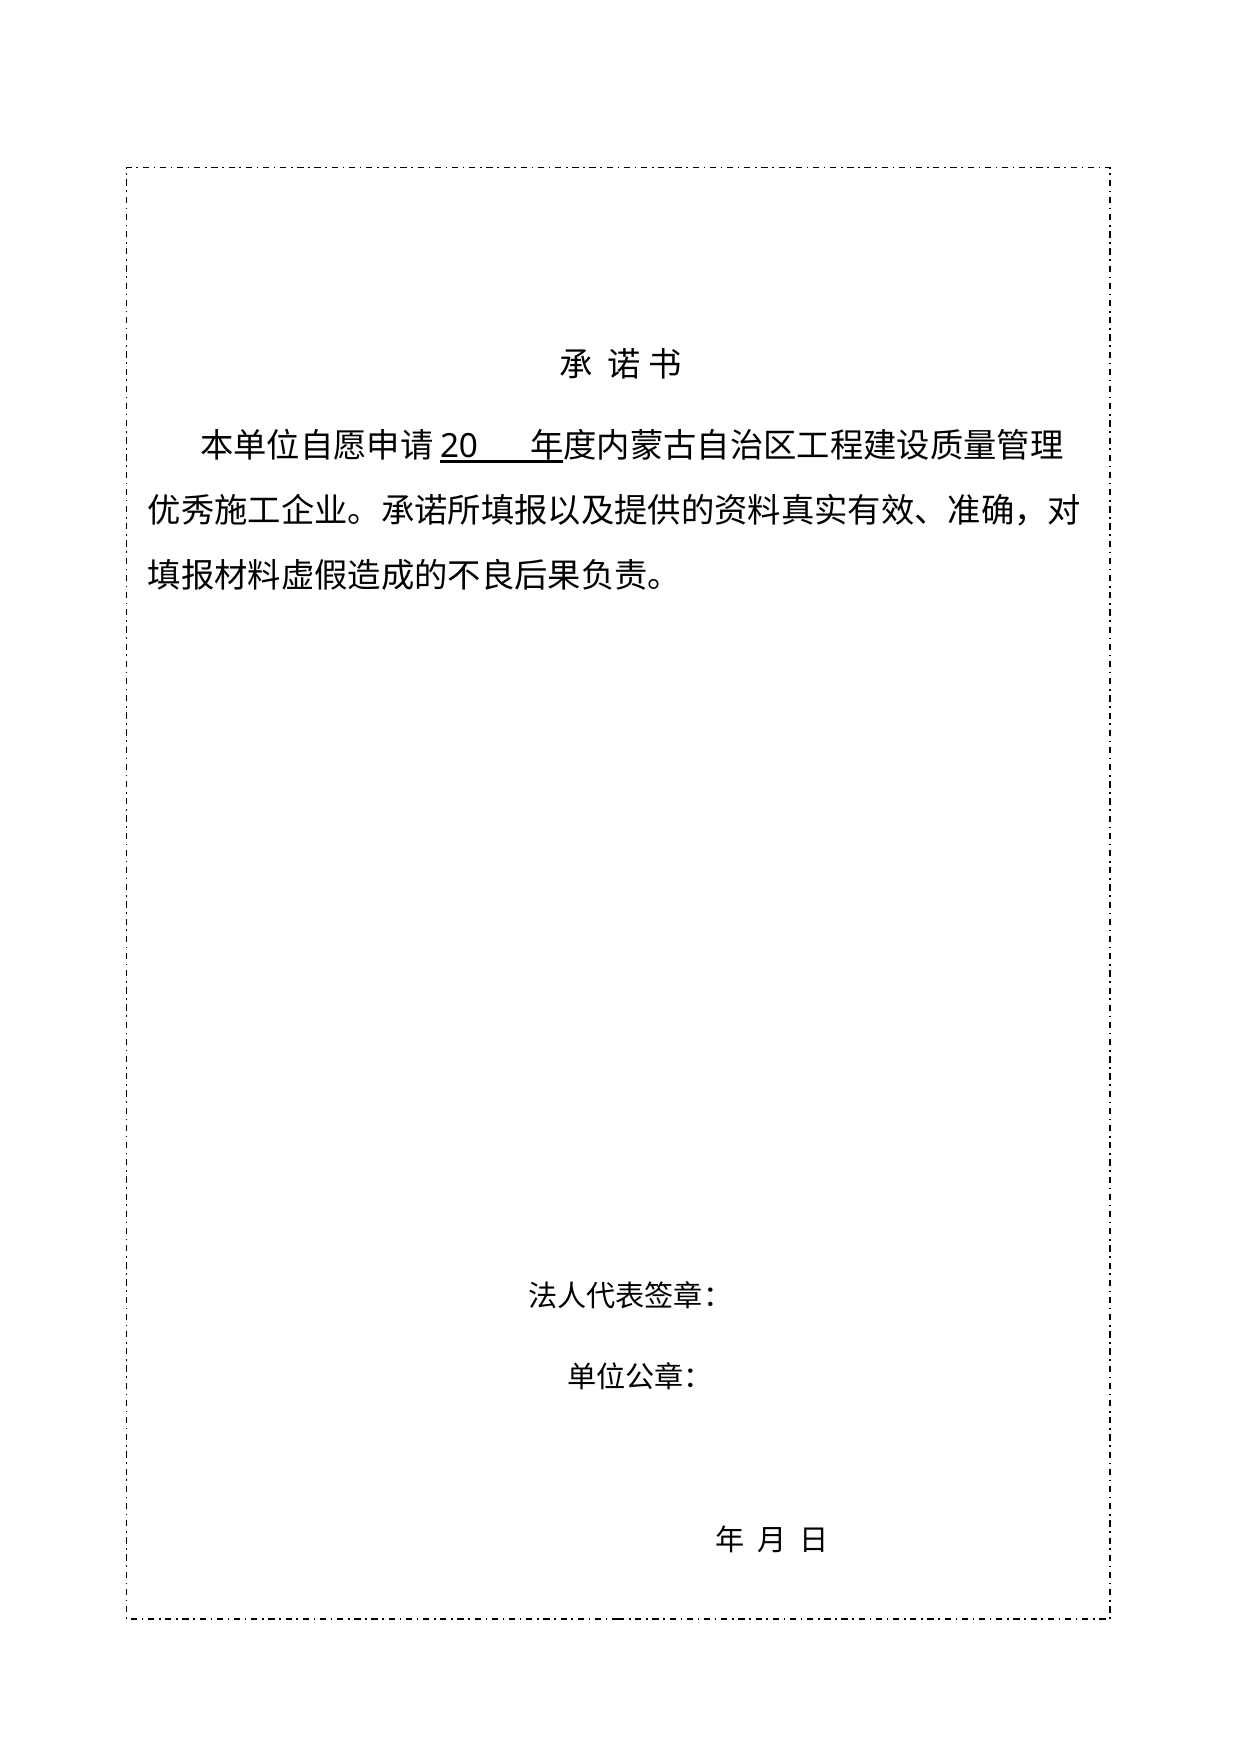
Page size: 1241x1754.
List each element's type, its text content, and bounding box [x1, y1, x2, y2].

text 单位公章： [148, 1342, 1092, 1407]
text 本单位自愿申请20 年度内蒙古自治区工程建设质量管理优秀施工企业。承诺所填报以及提供的资料真实有效、准确，对填报材料虚假造成的不良后果负责。 [148, 411, 1092, 606]
text 法人代表签章： [148, 1261, 1092, 1326]
text 承 诺 书 [148, 330, 1092, 395]
text 年 月 日 [148, 1505, 1092, 1570]
